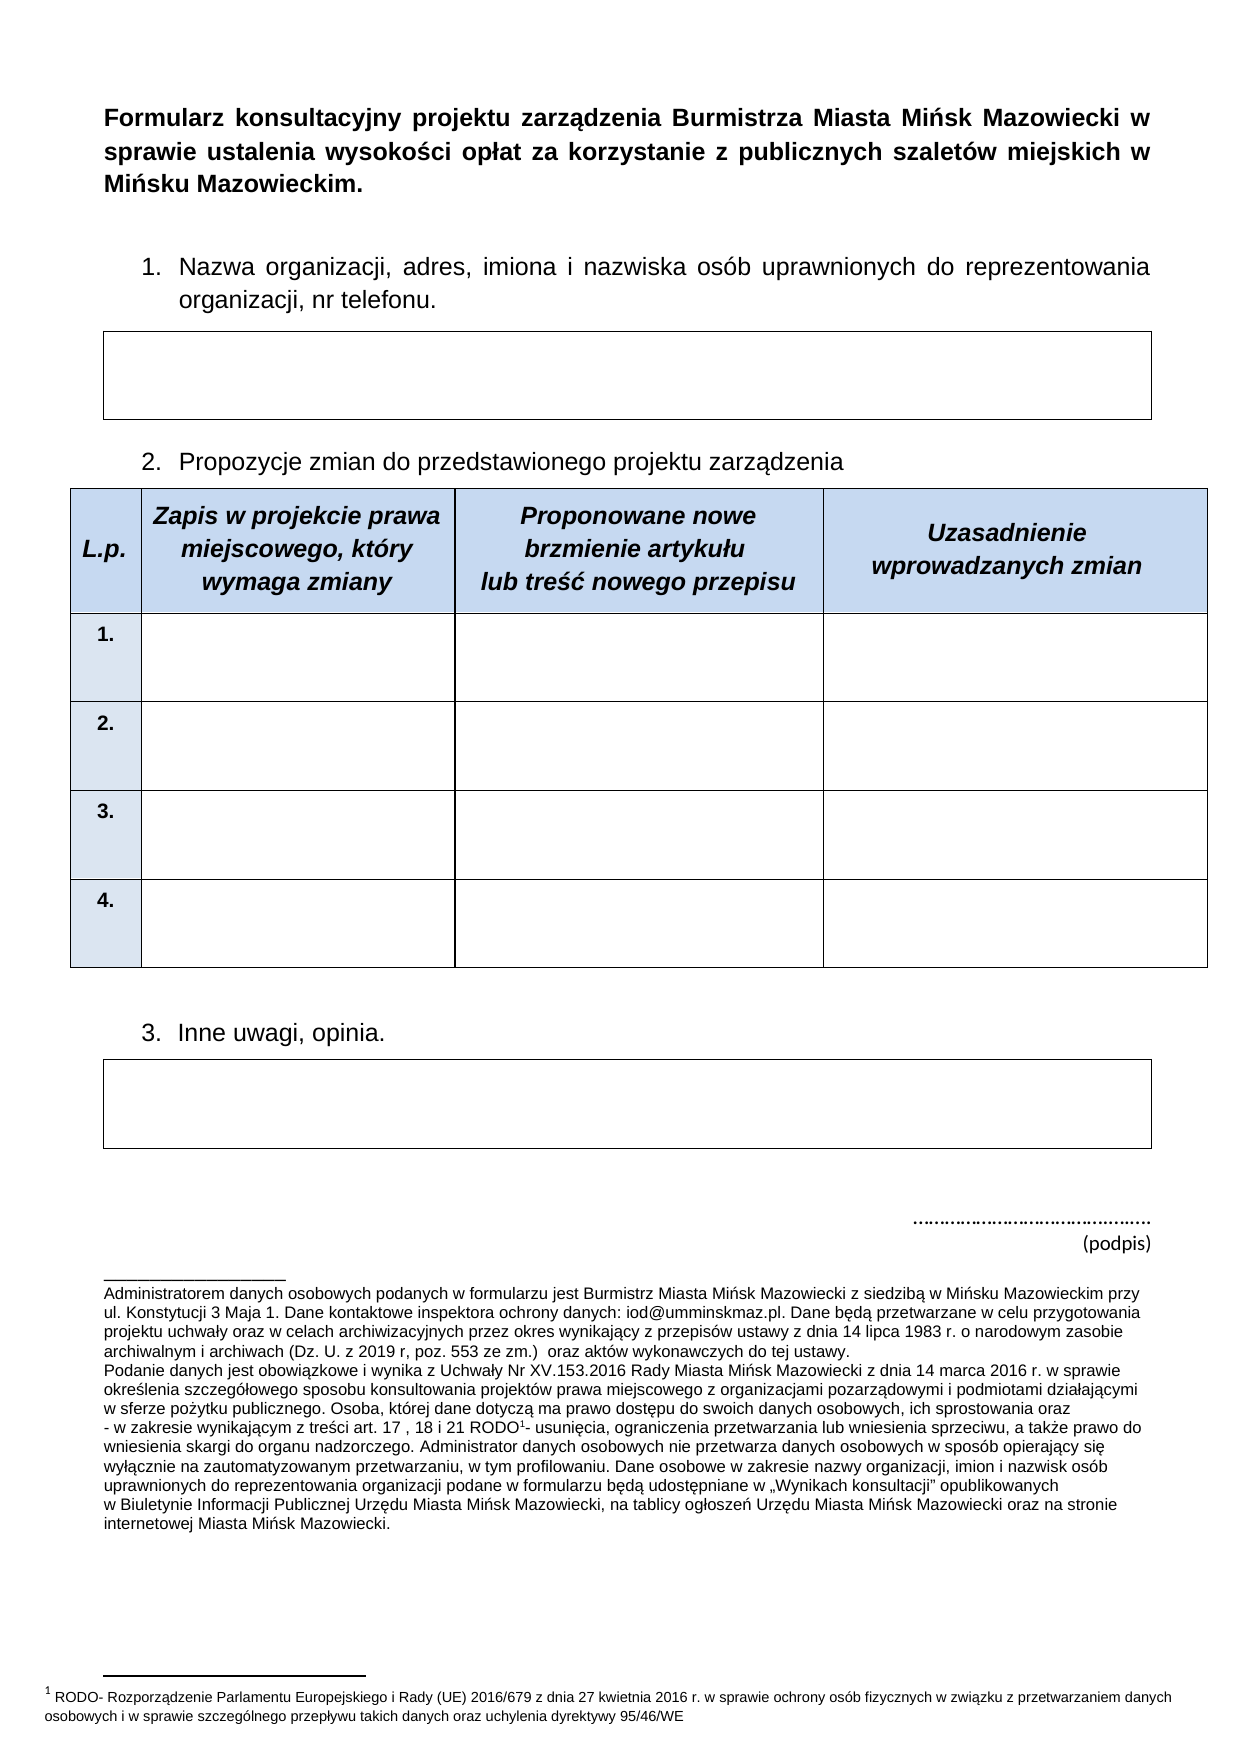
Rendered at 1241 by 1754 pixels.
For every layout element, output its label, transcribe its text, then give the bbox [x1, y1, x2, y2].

text ________________ [103, 1256, 1152, 1284]
table_header Proponowane nowe brzmienie artykułu lub treść nowego przepisu [456, 489, 823, 612]
table_cell [71, 791, 141, 878]
table_cell [824, 614, 1207, 701]
table_cell [142, 791, 454, 878]
table_cell [142, 614, 454, 701]
table_cell [456, 791, 823, 878]
table_header Zapis w projekcie prawa miejscowego, który wymaga zmiany [142, 489, 454, 612]
table_cell [824, 791, 1207, 878]
text ……………………………….….…. [103, 1202, 1152, 1231]
list Nazwa organizacji, adres, imiona i nazwiska osób uprawnionych do reprezentowania organizacji, nr telefonu. [141, 252, 1152, 314]
table_cell [142, 880, 454, 967]
table_cell [456, 702, 823, 790]
list Propozycje zmian do przedstawionego projektu zarządzenia [141, 447, 1152, 475]
text Formularz konsultacyjny projektu zarządzenia Burmistrza Miasta Mińsk Mazowiecki w sprawie ustalenia wysokości opłat za korzystanie z publicznych szaletów miejskich w Mińsku Mazowieckim. [103, 103, 1152, 198]
text Podanie danych jest obowiązkowe i wynika z Uchwały Nr XV.153.2016 Rady Miasta Mińsk Mazowiecki z dnia 14 marca 2016 r. w sprawie określenia szczegółowego sposobu konsultowania projektów prawa miejscowego z organizacjami pozarządowymi i podmiotami działającymi w sferze pożytku publicznego. Osoba, której dane dotyczą ma prawo dostępu do swoich danych osobowych, ich sprostowania oraz - w zakresie wynikającym z treści art. 17 , 18 i 21 RODO- usunięcia, ograniczenia przetwarzania lub wniesienia sprzeciwu, a także prawo do wniesienia skargi do organu nadzorczego. Administrator danych osobowych nie przetwarza danych osobowych w sposób opierający się wyłącznie na zautomatyzowanym przetwarzaniu, w tym profilowaniu. Dane osobowe w zakresie nazwy organizacji, imion i nazwisk osób uprawnionych do reprezentowania organizacji podane w formularzu będą udostępniane w „Wynikach konsultacji” opublikowanych w Biuletynie Informacji Publicznej Urzędu Miasta Mińsk Mazowiecki, na tablicy ogłoszeń Urzędu Miasta Mińsk Mazowiecki oraz na stronie internetowej Miasta Mińsk Mazowiecki. [103, 1361, 1152, 1533]
text Administratorem danych osobowych podanych w formularzu jest Burmistrz Miasta Mińsk Mazowiecki z siedzibą w Mińsku Mazowieckim przy ul. Konstytucji 3 Maja 1. Dane kontaktowe inspektora ochrony danych: iod@umminskmaz.pl. Dane będą przetwarzane w celu przygotowania projektu uchwały oraz w celach archiwizacyjnych przez okres wynikający z przepisów ustawy z dnia 14 lipca 1983 r. o narodowym zasobie archiwalnym i archiwach (Dz. U. z 2019 r, poz. 553 ze zm.) oraz aktów wykonawczych do tej ustawy. [103, 1284, 1152, 1361]
table_cell [71, 880, 141, 967]
table_cell [824, 702, 1207, 790]
table_header Uzasadnienie wprowadzanych zmian [824, 489, 1207, 612]
table_header [104, 1060, 1151, 1148]
table_header L.p. [71, 489, 141, 612]
table_cell [456, 614, 823, 701]
table_cell [824, 880, 1207, 967]
list Inne uwagi, opinia. [141, 1018, 1152, 1046]
text (podpis) [103, 1231, 1152, 1256]
table_cell [456, 880, 823, 967]
table_cell [71, 702, 141, 790]
table_cell [71, 614, 141, 701]
table_cell [142, 702, 454, 790]
table_header [104, 332, 1151, 419]
